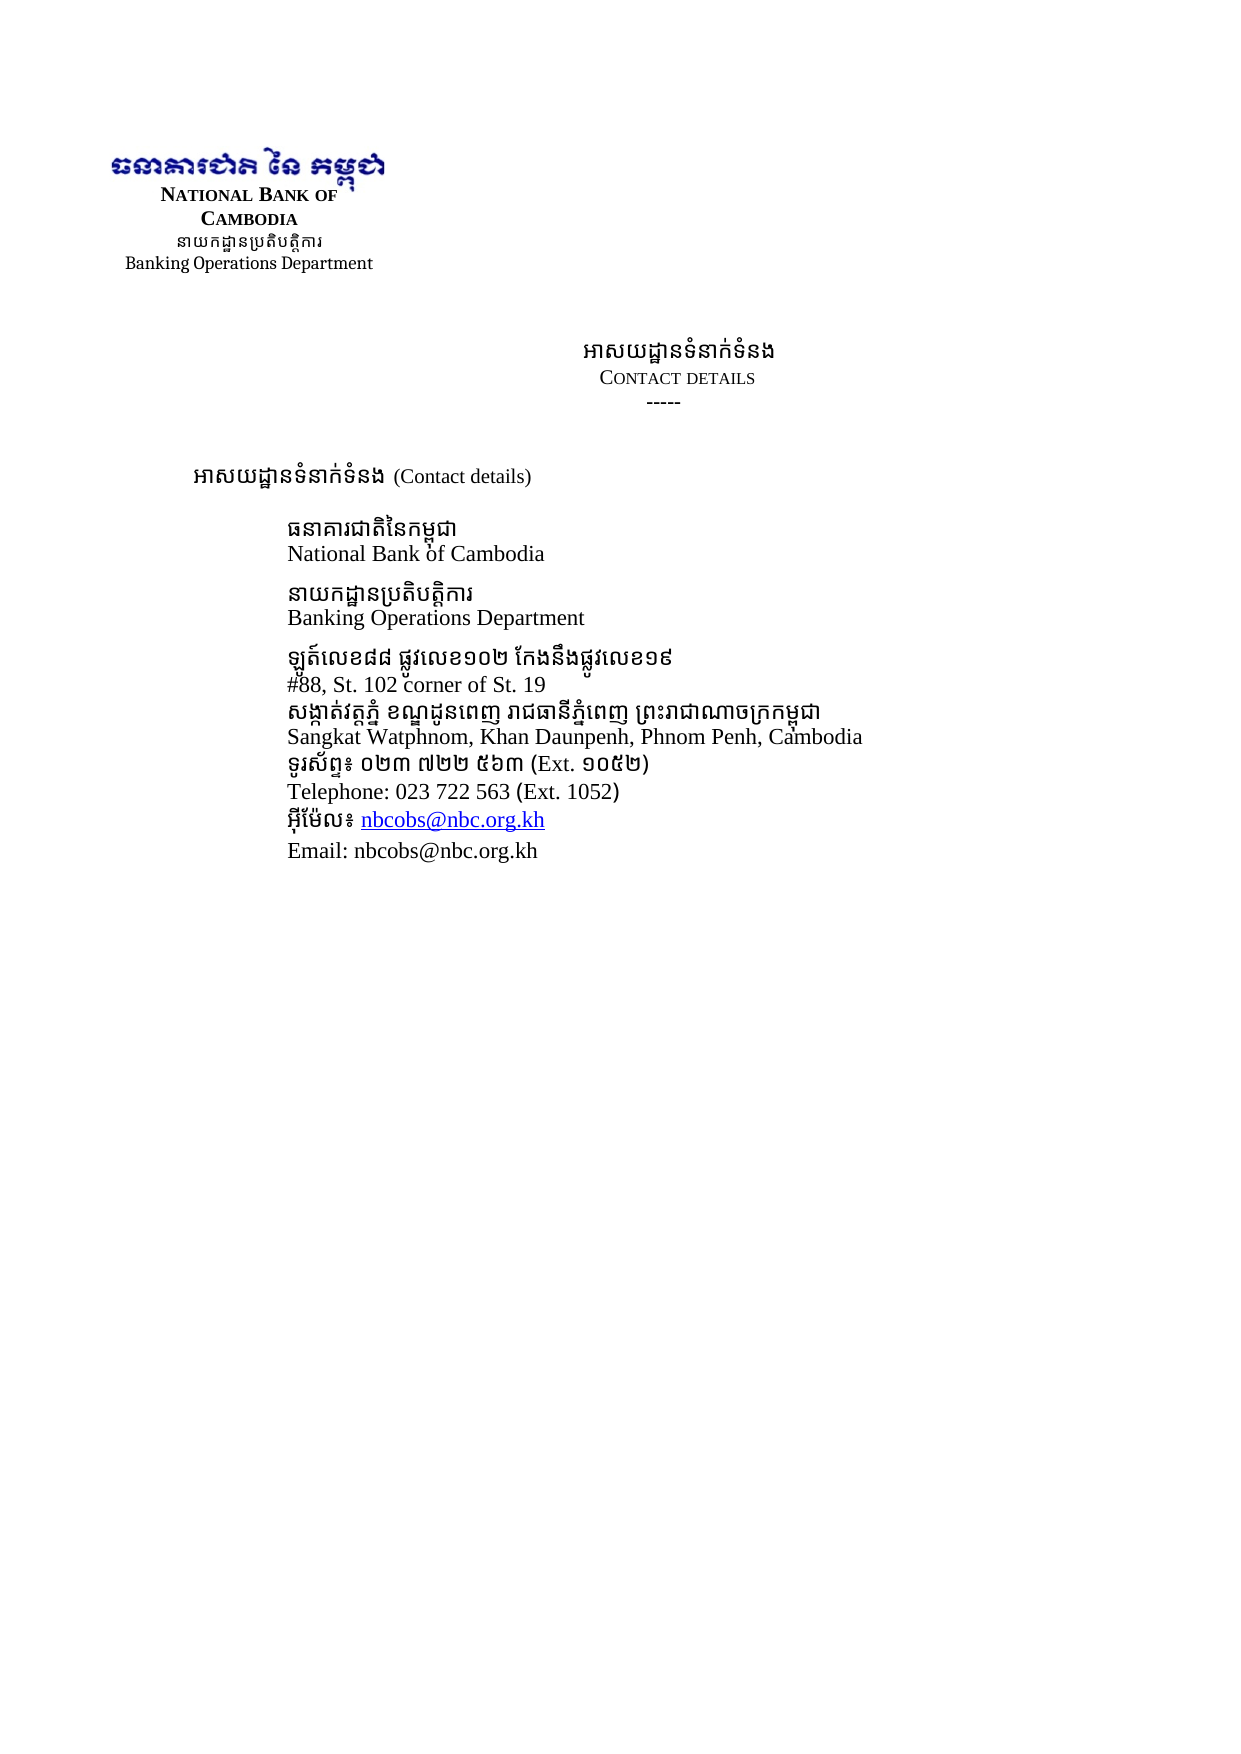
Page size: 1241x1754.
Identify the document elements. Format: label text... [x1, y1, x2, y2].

text Sangkat Watphnom, Khan Daunpenh, Phnom Penh, Cambodia [118, 725, 1152, 749]
text ធនាគារជាតិនៃកម្ពុជា [118, 514, 1152, 542]
text National Bank of Cambodia [118, 542, 1152, 566]
text នាយកដ្ឋានប្រតិបត្តិការ [118, 578, 1152, 607]
text អ៊ីម៉ែល​៖ nbcobs@nbc.org.kh [118, 805, 1152, 833]
text អាសយដ្ឋានទំនាក់ទំនង​ (Contact details) [118, 459, 1152, 490]
text Email: nbcobs@nbc.org.kh [118, 839, 1152, 863]
text ----- [118, 389, 1152, 413]
picture [109, 146, 385, 193]
text សង្កាត់វត្តភ្នំ ខណ្ឌដូនពេញ រាជធានីភ្នំពេញ ព្រះរាជាណាចក្រកម្ពុជា [118, 697, 1152, 725]
text Contact details [568, 365, 1152, 389]
text ឡូត៍លេខ៨៨​ ផ្លូវលេខ១០២ កែងនឹងផ្លូវលេខ១៩ [118, 643, 1152, 671]
text Telephone: 023 722 563 (Ext. 1052) [118, 777, 1152, 805]
text Banking Operations Department [118, 607, 1152, 630]
text #88, St. 102 corner of St. 19 [212, 671, 1152, 697]
list អាសយដ្ឋានទំនាក់ទំនង [207, 334, 1152, 365]
text ទូរស័ព្ទ៖ ០២៣ ៧២២ ៥៦៣​ (Ext. ១០៥២) [118, 749, 1152, 777]
